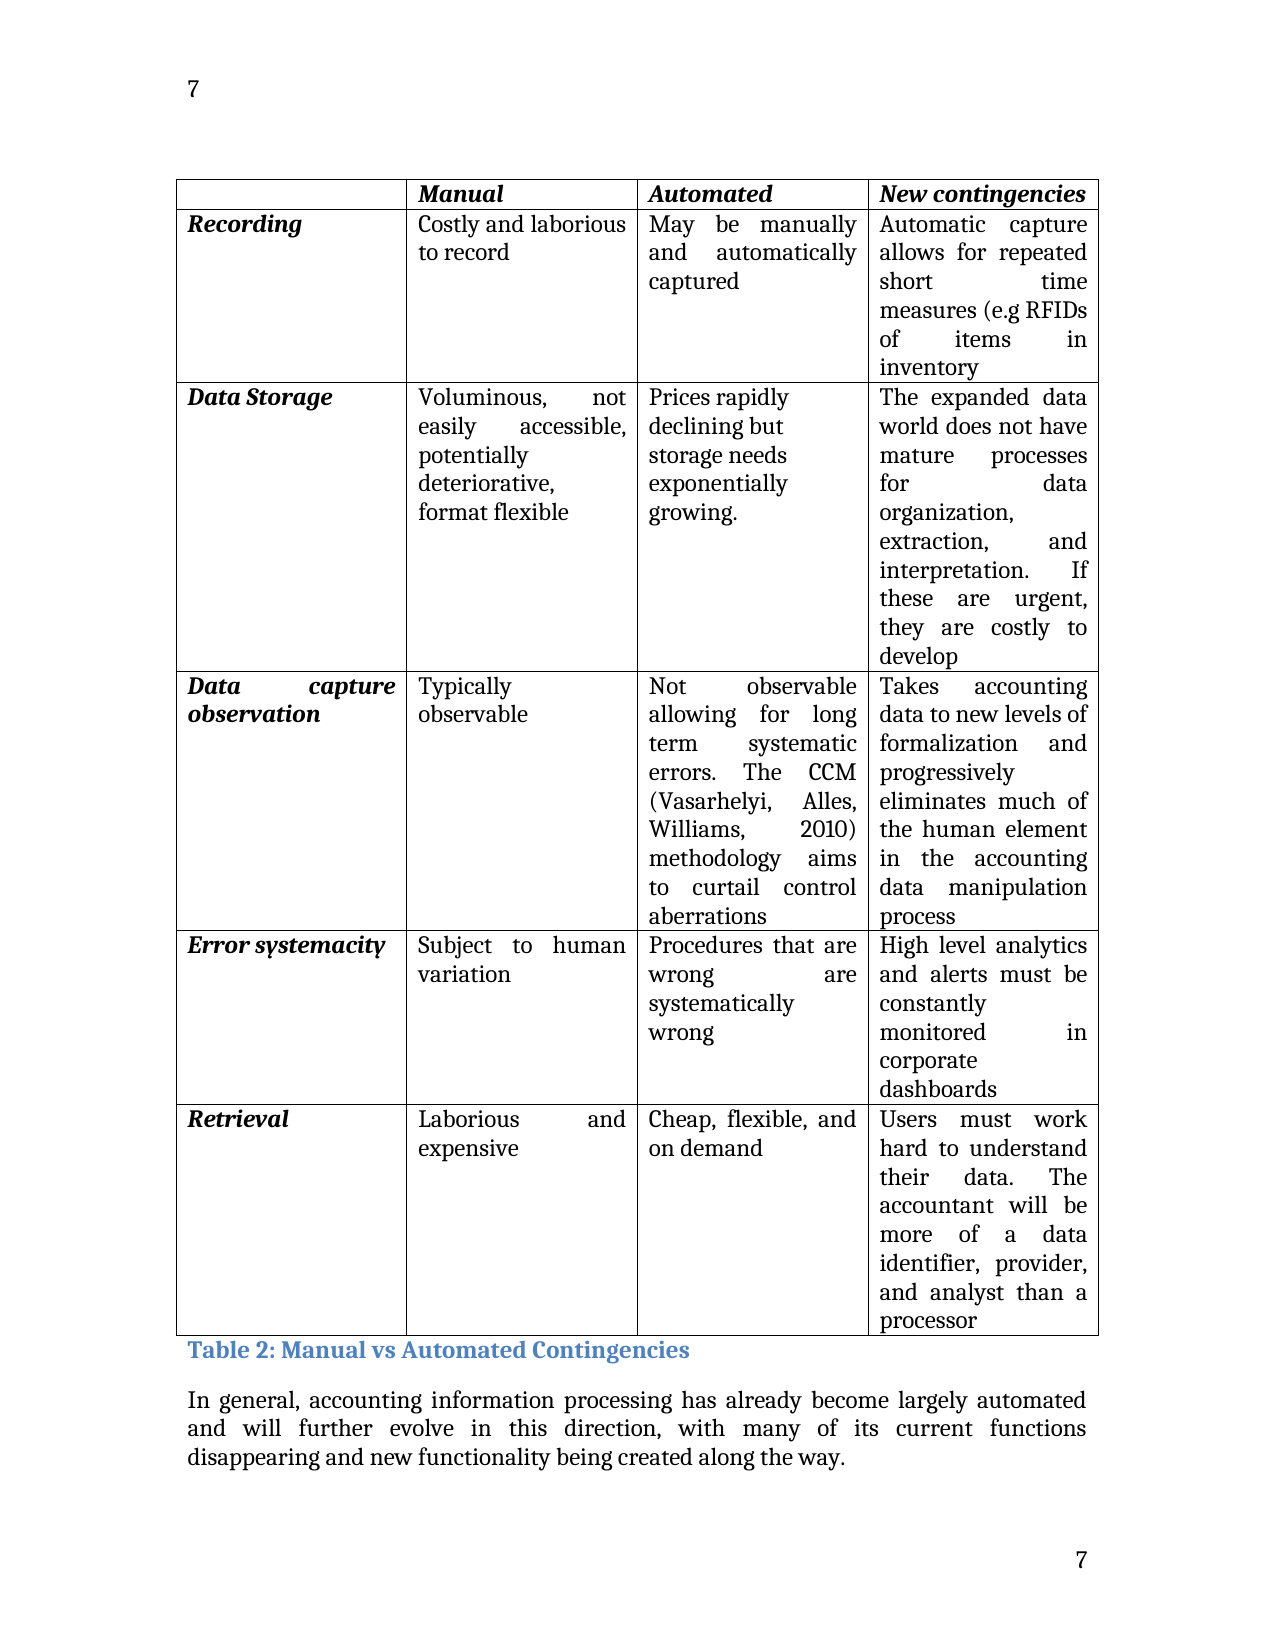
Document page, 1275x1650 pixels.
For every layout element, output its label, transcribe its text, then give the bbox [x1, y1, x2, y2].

table_cell Automatic capture allows for repeated short time measures (e.g RFIDs of items in inventory [869, 210, 1098, 382]
table_cell Typically observable [407, 672, 637, 930]
table_header Manual [407, 180, 637, 208]
table_header Automated [638, 180, 868, 208]
text Table 2: Manual vs Automated Contingencies [187, 1336, 1087, 1365]
table_cell Data Storage [177, 383, 406, 671]
table_cell May be manually and automatically captured [638, 210, 868, 382]
table_cell Users must work hard to understand their data. The accountant will be more of a data identifier, provider, and analyst than a processor [869, 1105, 1098, 1335]
table_cell Error systemacity [177, 931, 406, 1104]
table_cell Laborious and expensive [407, 1105, 637, 1335]
table_cell Recording [177, 210, 406, 382]
table_cell Not observable allowing for long term systematic errors. The CCM (Vasarhelyi, Alles, Williams, 2010) methodology aims to curtail control aberrations [638, 672, 868, 930]
table_header New contingencies [869, 180, 1098, 208]
table_cell Takes accounting data to new levels of formalization and progressively eliminates much of the human element in the accounting data manipulation process [869, 672, 1098, 930]
table_header [177, 180, 406, 208]
table_cell Costly and laborious to record [407, 210, 637, 382]
table_cell Procedures that are wrong are systematically wrong [638, 931, 868, 1104]
table_cell High level analytics and alerts must be constantly monitored in corporate dashboards [869, 931, 1098, 1104]
table_cell Retrieval [177, 1105, 406, 1335]
text In general, accounting information processing has already become largely automated and will further evolve in this direction, with many of its current functions disappearing and new functionality being created along the way. [187, 1386, 1087, 1472]
table_cell Data capture observation [177, 672, 406, 930]
table_cell Voluminous, not easily accessible, potentially deteriorative, format flexible [407, 383, 637, 671]
table_cell Prices rapidly declining but storage needs exponentially growing. [638, 383, 868, 671]
table_cell The expanded data world does not have mature processes for data organization, extraction, and interpretation. If these are urgent, they are costly to develop [869, 383, 1098, 671]
table_cell Cheap, flexible, and on demand [638, 1105, 868, 1335]
table_cell Subject to human variation [407, 931, 637, 1104]
